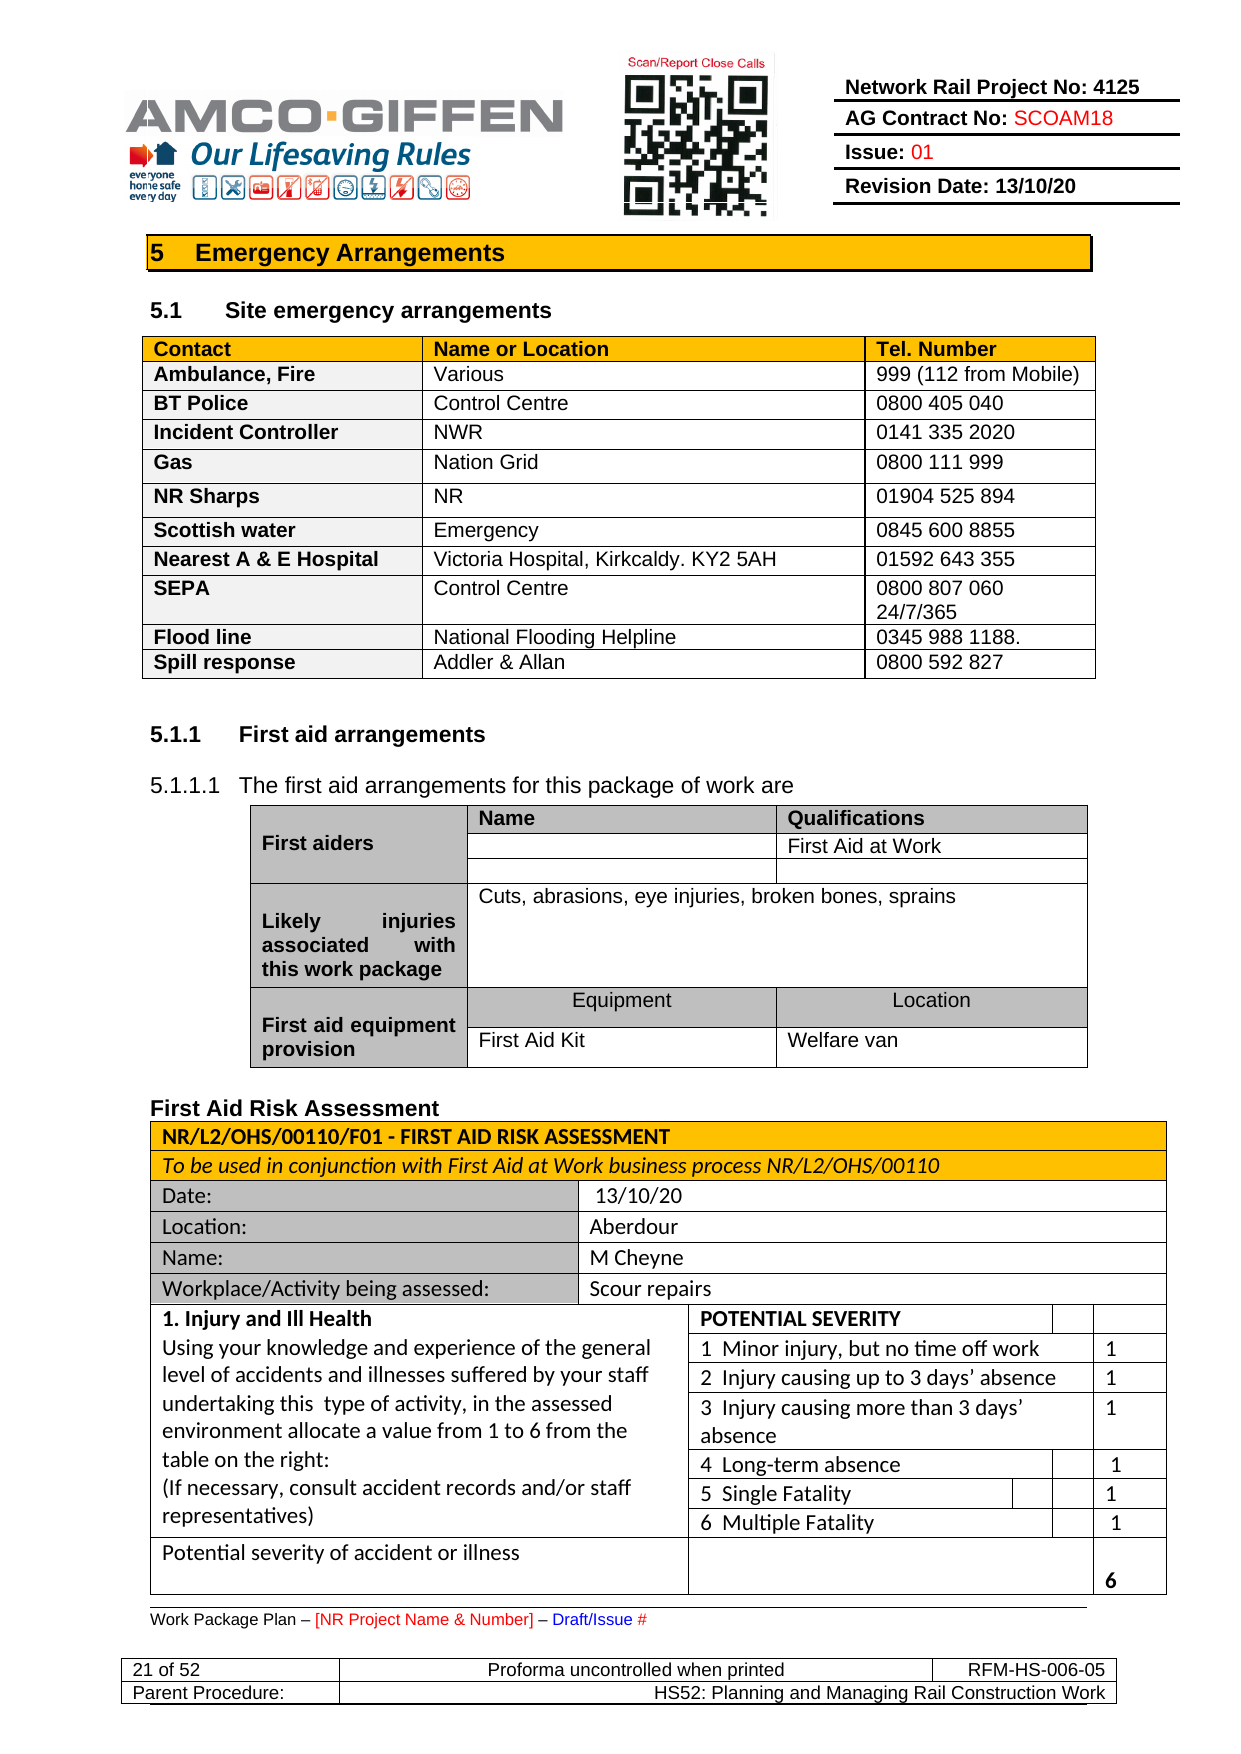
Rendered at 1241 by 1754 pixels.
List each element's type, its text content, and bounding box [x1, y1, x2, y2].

table_cell Equipment [468, 988, 776, 1027]
table_cell Flood line [143, 625, 422, 649]
table_cell Spill response [143, 650, 422, 678]
table_cell Aberdour [579, 1212, 1166, 1242]
subtitle Site emergency arrangements [150, 297, 1087, 323]
table_cell [1094, 1305, 1166, 1333]
table_cell 0141 335 2020 [866, 420, 1095, 448]
table_header NR/L2/OHS/00110/F01 - FIRST AID RISK ASSESSMENT [151, 1122, 1166, 1150]
table_cell Welfare van [777, 1028, 1087, 1067]
table_cell Control Centre [423, 576, 864, 624]
table_cell 1 [1094, 1509, 1166, 1537]
table_cell [468, 834, 776, 858]
table_cell 3 Injury causing more than 3 days’ absence [689, 1393, 1093, 1449]
table_cell 0800 592 827 [866, 650, 1095, 678]
table_cell Workplace/Activity being assessed: [151, 1274, 578, 1303]
table_cell [468, 859, 776, 883]
table_cell Various [423, 362, 864, 390]
text 5.1.1.1 The first aid arrangements for this package of work are [150, 772, 1087, 798]
table_cell 1 [1094, 1363, 1166, 1392]
table_cell 6 [1094, 1538, 1166, 1594]
table_cell First aid equipment provision [251, 988, 467, 1067]
table_cell [1053, 1450, 1093, 1478]
table_header Contact [143, 337, 422, 361]
table_cell Likely injuries associated with this work package [251, 884, 467, 987]
table_cell 0800 405 040 [866, 391, 1095, 419]
table_header Qualifications [777, 806, 1087, 833]
picture [619, 50, 778, 74]
table_cell 4 Long-term absence [689, 1450, 1052, 1478]
table_cell SEPA [143, 576, 422, 624]
table_cell Scottish water [143, 518, 422, 546]
table_cell 1 Minor injury, but no time off work [689, 1334, 1093, 1362]
subtitle First aid arrangements [150, 721, 1087, 747]
table_cell NWR [423, 420, 864, 448]
table_cell Incident Controller [143, 420, 422, 448]
table_cell [689, 1538, 1093, 1594]
table_cell 1. Injury and Ill Health Using your knowledge and experience of the general level of accidents and illnesses suffered by your staff undertaking this type of activity, in the assessed environment allocate a value from 1 to 6 from the table on the right: (If necessary, consult accident records and/or staff representatives) [151, 1305, 688, 1537]
table_cell 0800 807 060 24/7/365 [866, 576, 1095, 624]
table_cell Location [777, 988, 1087, 1027]
table_cell 13/10/20 [579, 1181, 1166, 1211]
table_cell Addler & Allan [423, 650, 864, 678]
table_cell 0345 988 1188. [866, 625, 1095, 649]
picture [148, 90, 564, 137]
table_cell [777, 859, 1087, 883]
table_cell Gas [143, 450, 422, 482]
table_cell 5 Single Fatality [689, 1479, 1012, 1507]
table_cell 1 [1094, 1479, 1166, 1507]
picture [619, 75, 778, 202]
table_cell [1013, 1479, 1052, 1507]
table_cell NR Sharps [143, 484, 422, 517]
table_cell NR [423, 484, 864, 517]
table_header First aiders [251, 806, 467, 883]
table_cell BT Police [143, 391, 422, 419]
text First Aid Risk Assessment [150, 1095, 1087, 1121]
table_cell Name: [151, 1243, 578, 1273]
table_cell Cuts, abrasions, eye injuries, broken bones, sprains [468, 884, 1087, 987]
table_cell First Aid at Work [777, 834, 1087, 858]
table_cell 1 [1094, 1393, 1166, 1449]
table_cell 1 [1094, 1334, 1166, 1362]
table_cell 2 Injury causing up to 3 days’ absence [689, 1363, 1093, 1392]
table_cell Nation Grid [423, 450, 864, 482]
table_cell [1053, 1509, 1093, 1537]
table_cell [1053, 1305, 1093, 1333]
picture [619, 203, 778, 221]
table_cell Victoria Hospital, Kirkcaldy. KY2 5AH [423, 547, 864, 575]
table_cell Nearest A & E Hospital [143, 547, 422, 575]
table_cell 1 [1094, 1450, 1166, 1478]
table_cell 0800 111 999 [866, 450, 1095, 482]
table_cell 01904 525 894 [866, 484, 1095, 517]
table_cell [1053, 1479, 1093, 1507]
table_cell 6 Multiple Fatality [689, 1509, 1052, 1537]
table_cell 0845 600 8855 [866, 518, 1095, 546]
table_cell Control Centre [423, 391, 864, 419]
table_cell 01592 643 355 [866, 547, 1095, 575]
table_cell 999 (112 from Mobile) [866, 362, 1095, 390]
table_cell Potential severity of accident or illness [151, 1538, 688, 1594]
table_cell To be used in conjunction with First Aid at Work business process NR/L2/OHS/00110 [151, 1151, 1166, 1180]
table_cell Scour repairs [579, 1274, 1166, 1303]
picture [124, 90, 147, 136]
table_cell M Cheyne [579, 1243, 1166, 1273]
subtitle Emergency Arrangements [148, 236, 1090, 269]
table_cell National Flooding Helpline [423, 625, 864, 649]
table_cell Location: [151, 1212, 578, 1242]
table_cell POTENTIAL SEVERITY [689, 1305, 1052, 1333]
table_cell Ambulance, Fire [143, 362, 422, 390]
table_cell First Aid Kit [468, 1028, 776, 1067]
table_cell Emergency [423, 518, 864, 546]
table_header Tel. Number [866, 337, 1095, 361]
table_header Name or Location [423, 337, 864, 361]
table_header Name [468, 806, 776, 833]
table_cell Date: [151, 1181, 578, 1211]
